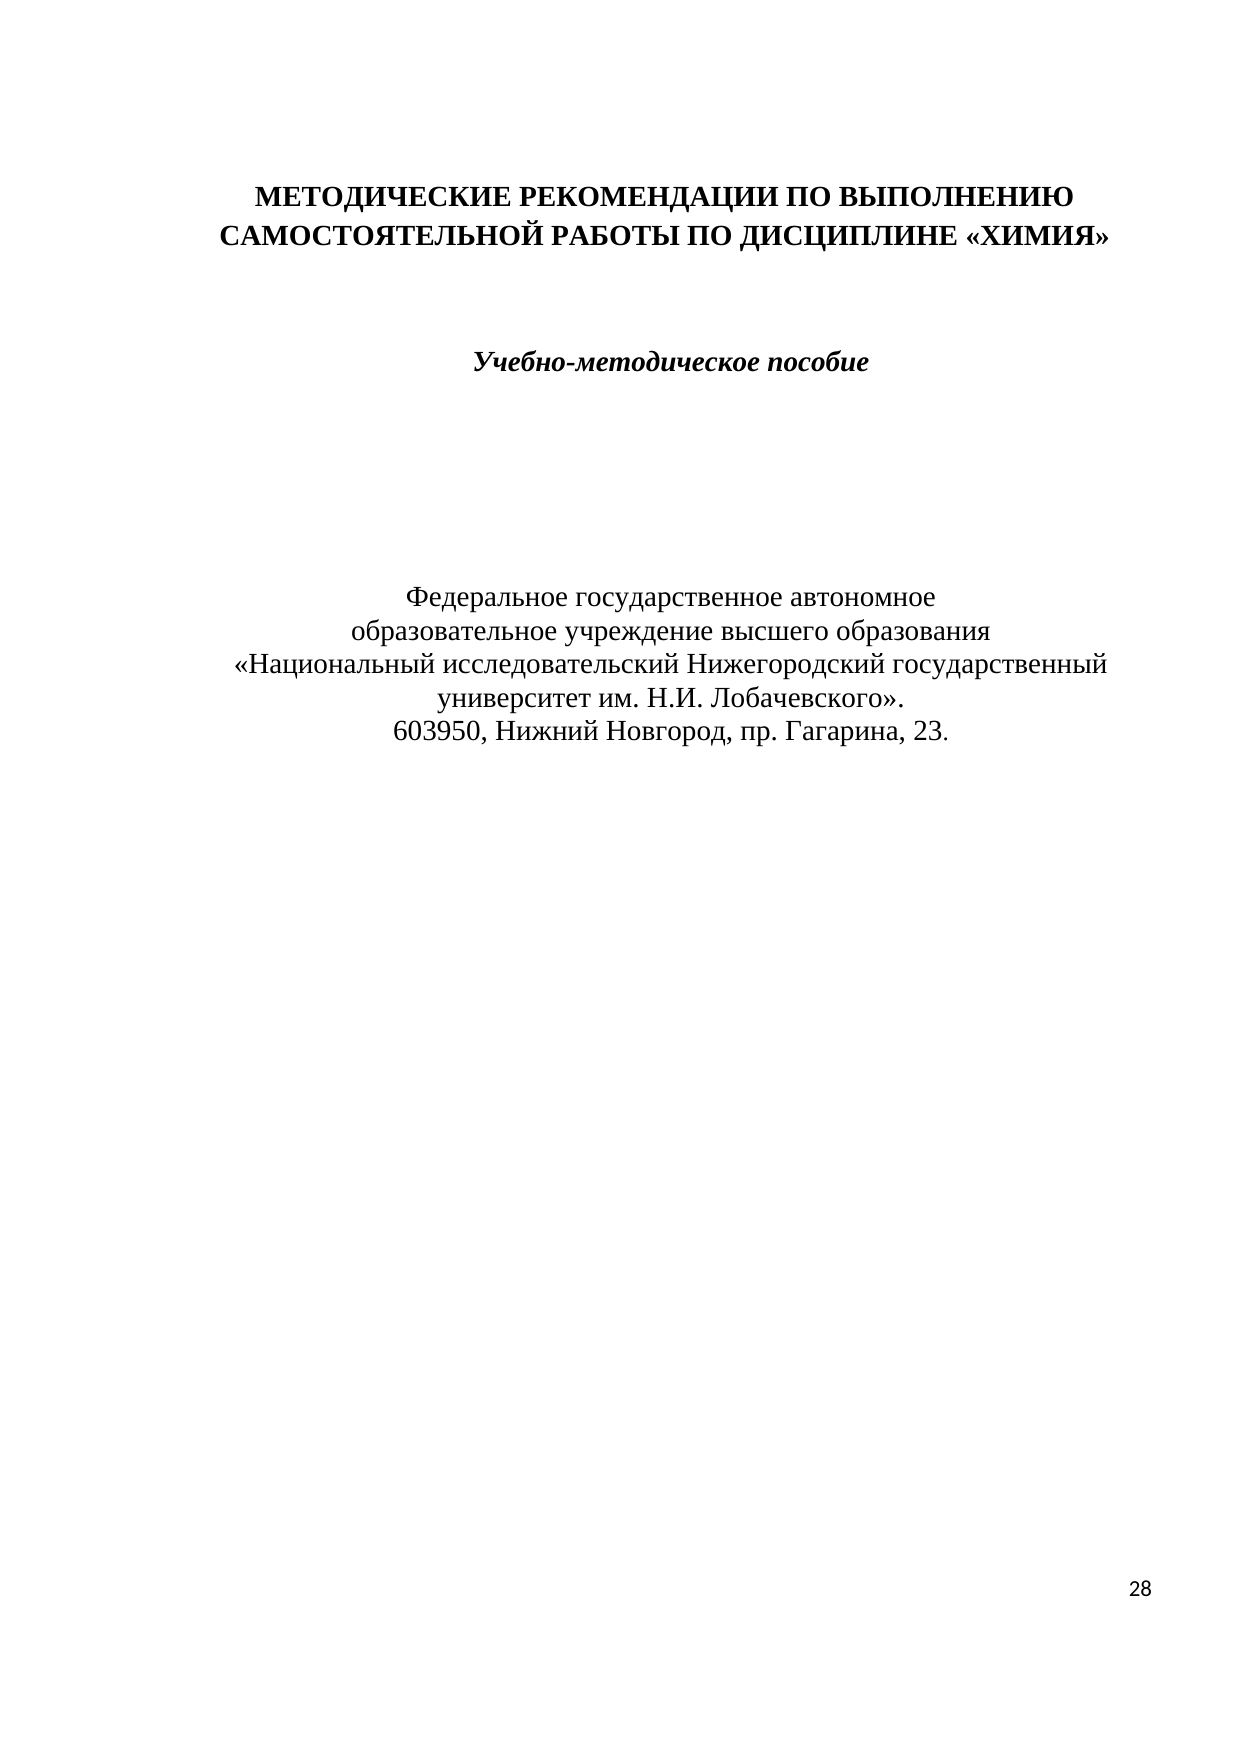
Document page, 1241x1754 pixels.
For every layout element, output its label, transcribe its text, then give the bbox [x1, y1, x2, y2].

text Учебно-методическое пособие [215, 344, 1127, 378]
text 603950, Нижний Новгород, пр. Гагарина, 23. [215, 713, 1127, 747]
text Федеральное государственное автономное [215, 579, 1127, 613]
text МЕТОДИЧЕСКИЕ РЕКОМЕНДАЦИИ ПО ВЫПОЛНЕНИЮ САМОСТОЯТЕЛЬНОЙ РАБОТЫ ПО ДИСЦИПЛИНЕ «ХИМИЯ» [177, 179, 1152, 252]
text «Национальный исследовательский Нижегородский государственный университет им. Н.И. Лобачевского». [215, 646, 1127, 713]
text образовательное учреждение высшего образования [215, 613, 1127, 646]
